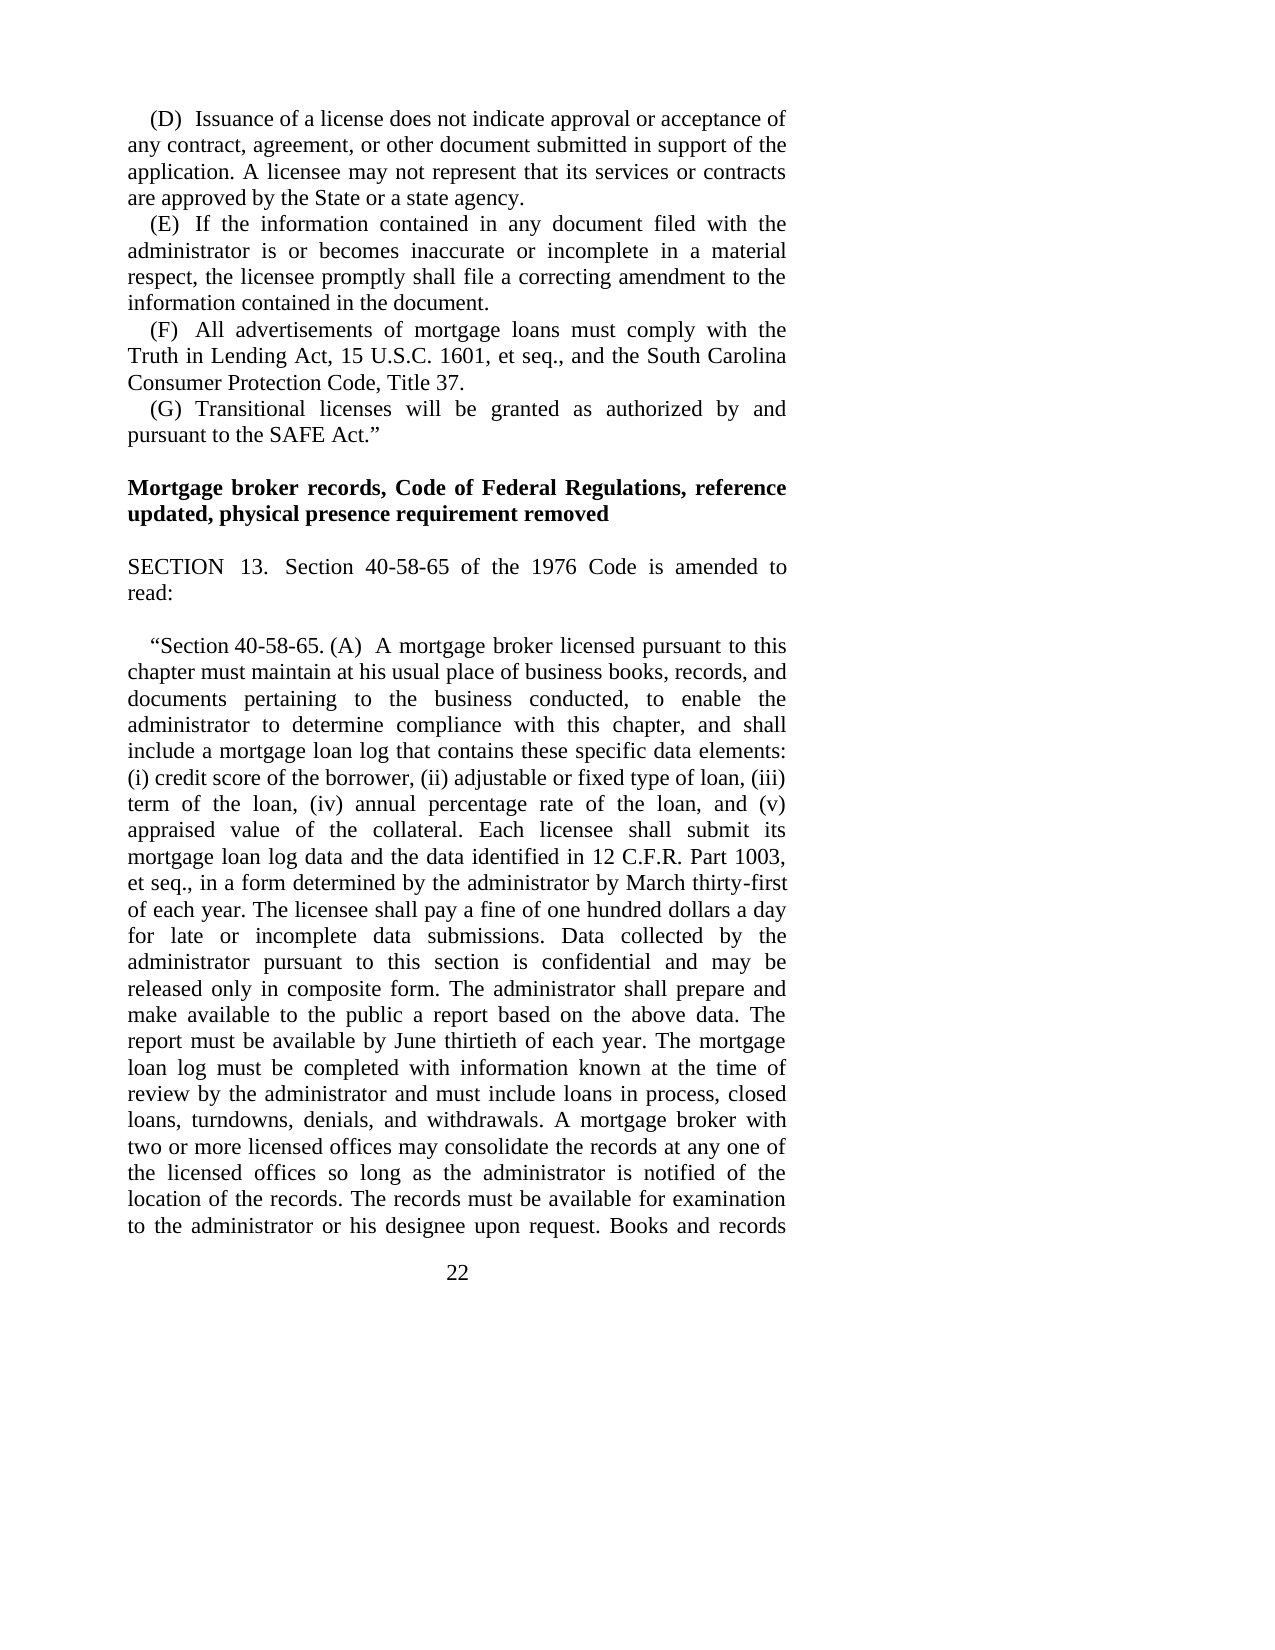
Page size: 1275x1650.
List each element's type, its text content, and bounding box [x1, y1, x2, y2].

text (G) Transitional licenses will be granted as authorized by and pursuant to the SAFE Act.” [127, 395, 787, 448]
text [127, 632, 787, 1238]
text (F) All advertisements of mortgage loans must comply with the Truth in Lending Act, 15 U.S.C. 1601, et seq., and the South Carolina Consumer Protection Code, Title 37. [127, 316, 787, 395]
text (D) Issuance of a license does not indicate approval or acceptance of any contract, agreement, or other document submitted in support of the application. A licensee may not represent that its services or contracts are approved by the State or a state agency. [127, 105, 787, 210]
text Mortgage broker records, Code of Federal Regulations, reference updated, physical presence requirement removed [127, 474, 787, 527]
text (E) If the information contained in any document filed with the administrator is or becomes inaccurate or incomplete in a material respect, the licensee promptly shall file a correcting amendment to the information contained in the document. [127, 210, 787, 316]
text SECTION 13. Section 40-58-65 of the 1976 Code is amended to read: [127, 553, 787, 606]
